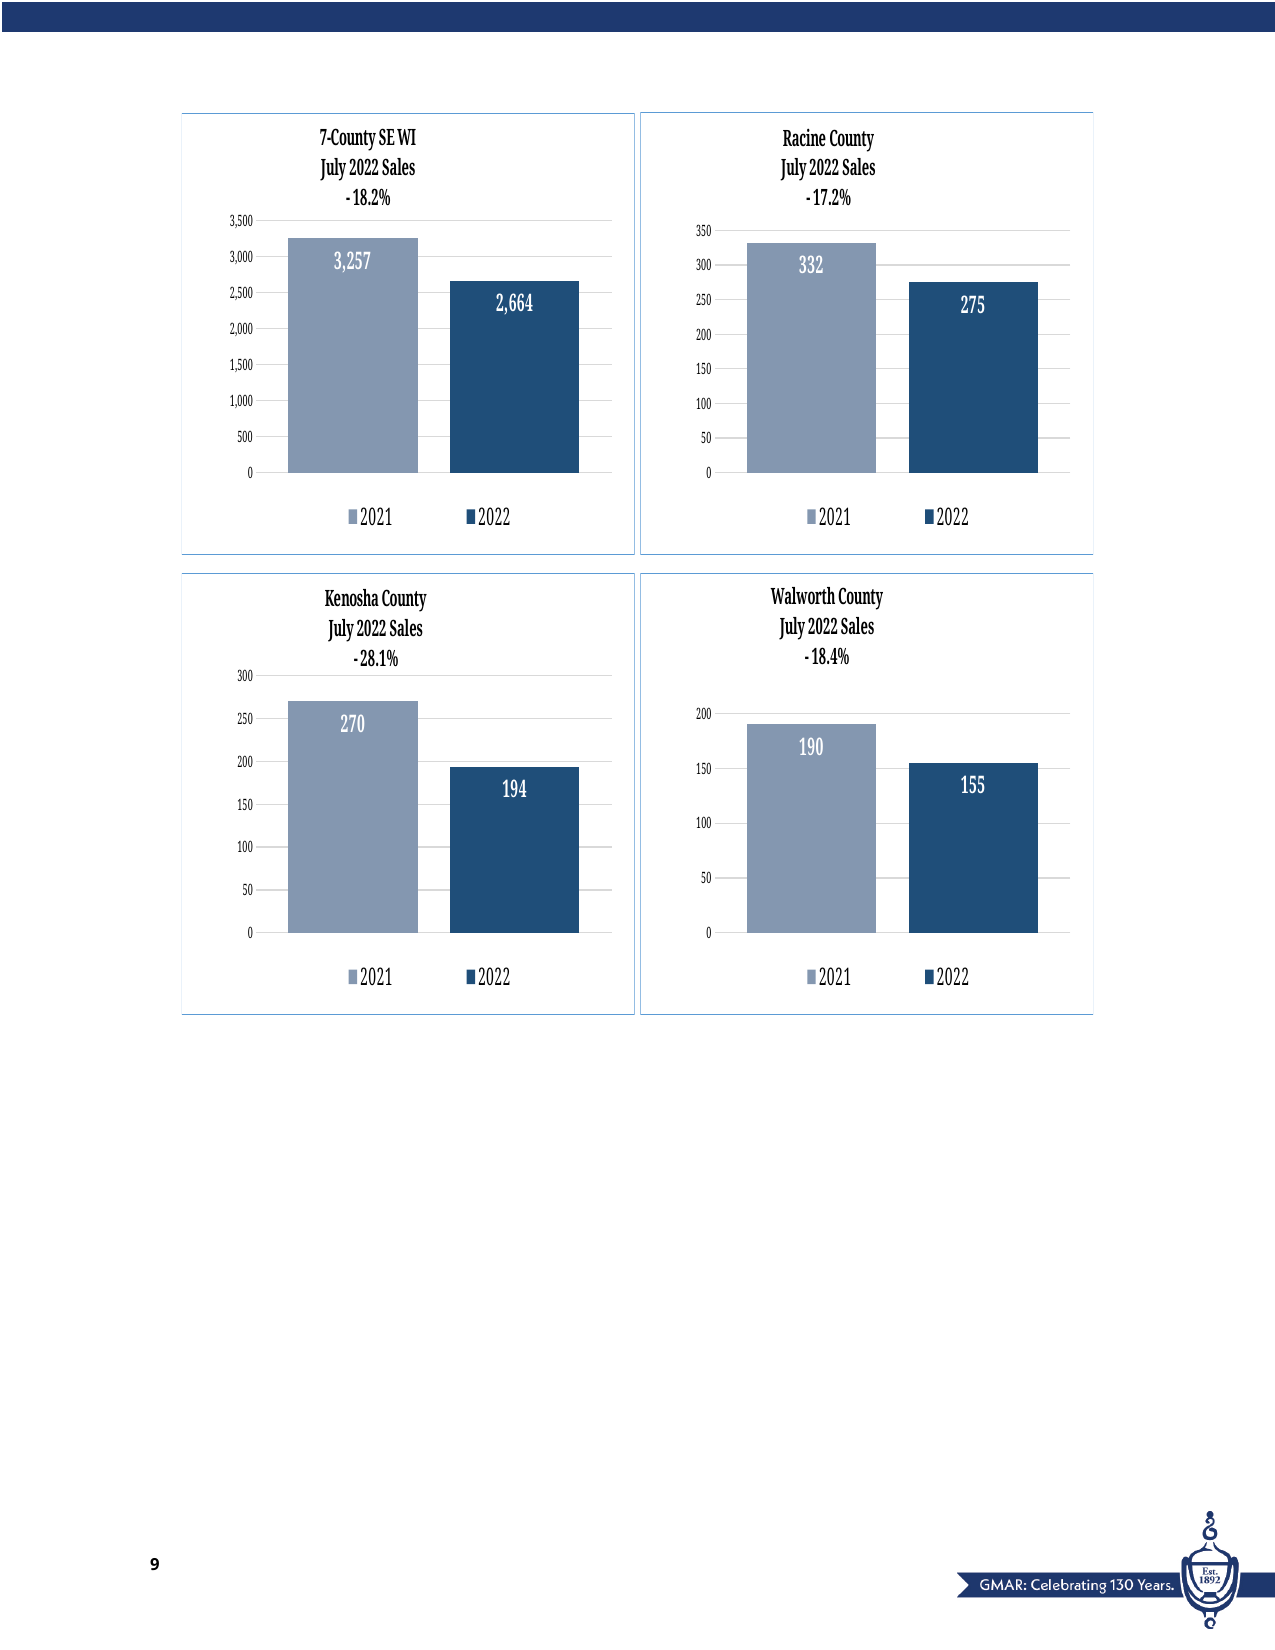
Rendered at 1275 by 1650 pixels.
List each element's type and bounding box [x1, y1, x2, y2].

picture [2, 2, 1275, 32]
picture [957, 1511, 1275, 1629]
